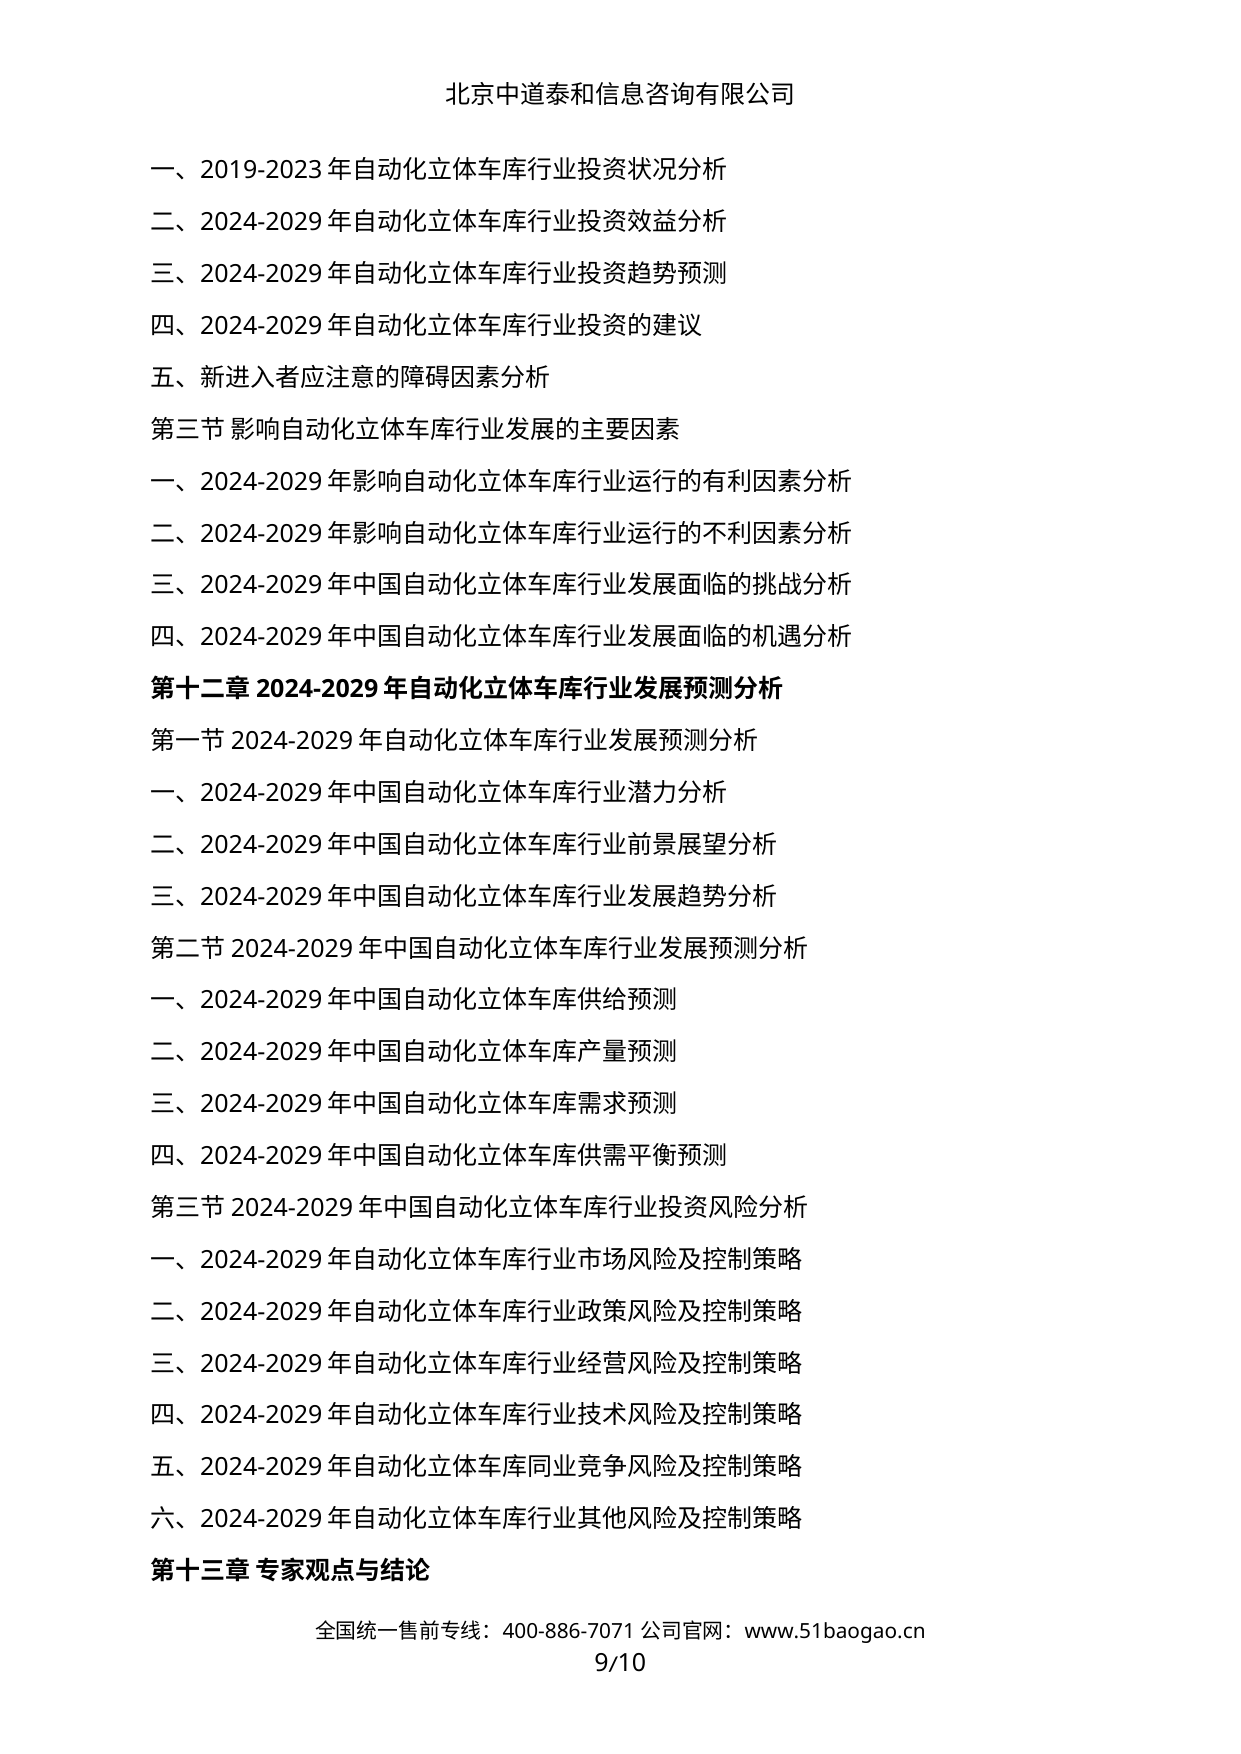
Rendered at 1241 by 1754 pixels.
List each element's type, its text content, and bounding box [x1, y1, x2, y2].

text 二、2024-2029年自动化立体车库行业政策风险及控制策略 [150, 1291, 1090, 1327]
text 四、2024-2029年中国自动化立体车库行业发展面临的机遇分析 [150, 617, 1090, 653]
text 第十二章 2024-2029年自动化立体车库行业发展预测分析 [150, 669, 1090, 705]
text 三、2024-2029年中国自动化立体车库行业发展趋势分析 [150, 876, 1090, 912]
text 一、2024-2029年中国自动化立体车库行业潜力分析 [150, 772, 1090, 809]
text 四、2024-2029年自动化立体车库行业技术风险及控制策略 [150, 1395, 1090, 1431]
text 三、2024-2029年中国自动化立体车库需求预测 [150, 1084, 1090, 1120]
text 二、2024-2029年自动化立体车库行业投资效益分析 [150, 202, 1090, 238]
text 六、2024-2029年自动化立体车库行业其他风险及控制策略 [150, 1499, 1090, 1535]
text 二、2024-2029年中国自动化立体车库行业前景展望分析 [150, 824, 1090, 861]
text 第三节 影响自动化立体车库行业发展的主要因素 [150, 409, 1090, 446]
text 三、2024-2029年自动化立体车库行业投资趋势预测 [150, 254, 1090, 290]
text 第十三章 专家观点与结论 [150, 1551, 1090, 1587]
text 第三节 2024-2029年中国自动化立体车库行业投资风险分析 [150, 1187, 1090, 1224]
text 四、2024-2029年中国自动化立体车库供需平衡预测 [150, 1136, 1090, 1172]
text 二、2024-2029年中国自动化立体车库产量预测 [150, 1032, 1090, 1068]
text 三、2024-2029年中国自动化立体车库行业发展面临的挑战分析 [150, 565, 1090, 601]
text 第一节 2024-2029年自动化立体车库行业发展预测分析 [150, 721, 1090, 757]
text 第二节 2024-2029年中国自动化立体车库行业发展预测分析 [150, 928, 1090, 964]
text 五、新进入者应注意的障碍因素分析 [150, 357, 1090, 394]
text 一、2019-2023年自动化立体车库行业投资状况分析 [150, 150, 1090, 186]
text 二、2024-2029年影响自动化立体车库行业运行的不利因素分析 [150, 513, 1090, 549]
text 一、2024-2029年中国自动化立体车库供给预测 [150, 980, 1090, 1016]
text 四、2024-2029年自动化立体车库行业投资的建议 [150, 306, 1090, 342]
text 三、2024-2029年自动化立体车库行业经营风险及控制策略 [150, 1343, 1090, 1379]
text 一、2024-2029年影响自动化立体车库行业运行的有利因素分析 [150, 461, 1090, 497]
text 五、2024-2029年自动化立体车库同业竞争风险及控制策略 [150, 1447, 1090, 1483]
text 一、2024-2029年自动化立体车库行业市场风险及控制策略 [150, 1239, 1090, 1276]
